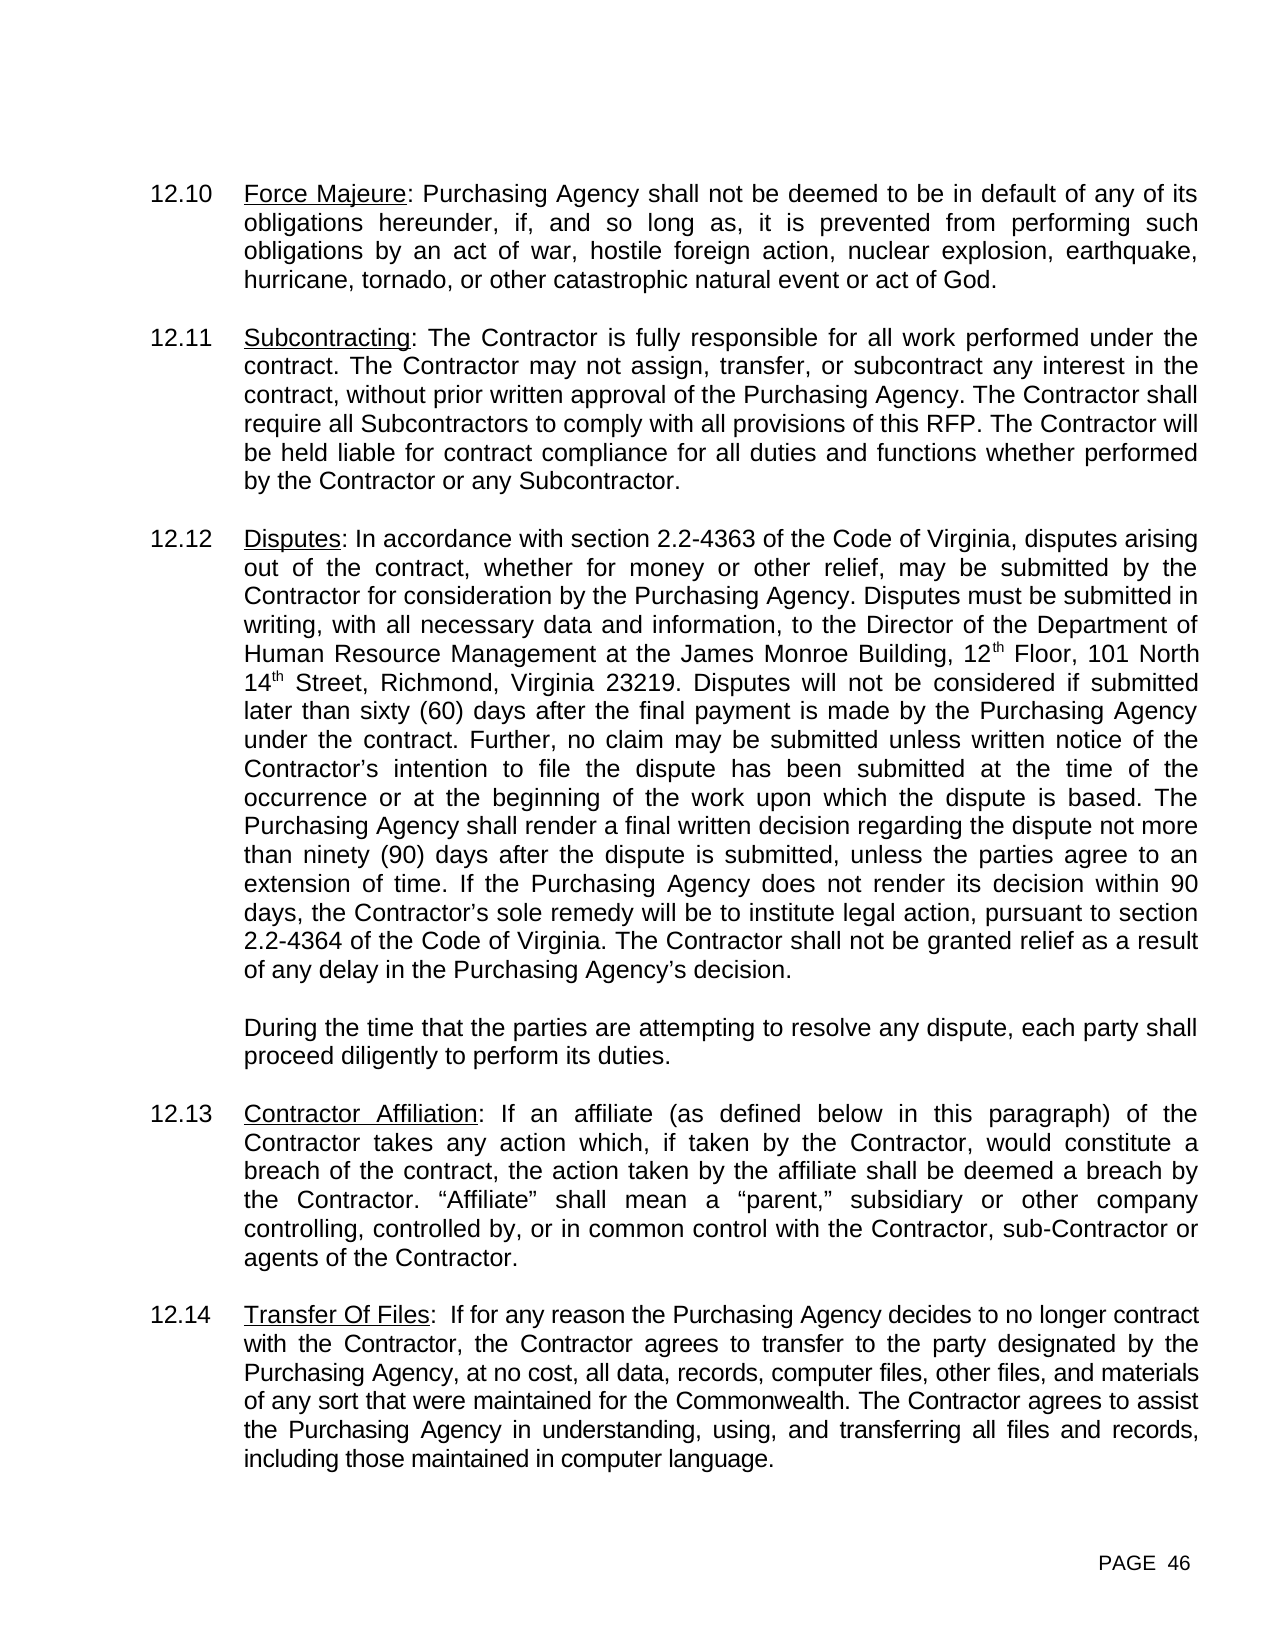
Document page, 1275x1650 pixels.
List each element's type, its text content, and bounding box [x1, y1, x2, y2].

list Subcontracting: The Contractor is fully responsible for all work performed under the contract. The Contractor may not assign, transfer, or subcontract any interest in the contract, without prior written approval of the Purchasing Agency. The Contractor shall require all Subcontractors to comply with all provisions of this RFP. The Contractor will be held liable for contract compliance for all duties and functions whether performed by the Contractor or any Subcontractor. [150, 322, 1200, 495]
list Contractor Affiliation: If an affiliate (as defined below in this paragraph) of the Contractor takes any action which, if taken by the Contractor, would constitute a breach of the contract, the action taken by the affiliate shall be deemed a breach by the Contractor. “Affiliate” shall mean a “parent,” subsidiary or other company controlling, controlled by, or in common control with the Contractor, sub-Contractor or agents of the Contractor. [150, 1099, 1200, 1271]
list Force Majeure: Purchasing Agency shall not be deemed to be in default of any of its obligations hereunder, if, and so long as, it is prevented from performing such obligations by an act of war, hostile foreign action, nuclear explosion, earthquake, hurricane, tornado, or other catastrophic natural event or act of God. [150, 179, 1200, 294]
list During the time that the parties are attempting to resolve any dispute, each party shall proceed diligently to perform its duties. [150, 1012, 1200, 1070]
list Disputes: In accordance with section 2.2-4363 of the Code of Virginia, disputes arising out of the contract, whether for money or other relief, may be submitted by the Contractor for consideration by the Purchasing Agency. Disputes must be submitted in writing, with all necessary data and information, to the Director of the Department of Human Resource Management at the James Monroe Building, 12th Floor, 101 North 14th Street, Richmond, Virginia 23219. Disputes will not be considered if submitted later than sixty (60) days after the final payment is made by the Purchasing Agency under the contract. Further, no claim may be submitted unless written notice of the Contractor’s intention to file the dispute has been submitted at the time of the occurrence or at the beginning of the work upon which the dispute is based. The Purchasing Agency shall render a final written decision regarding the dispute not more than ninety (90) days after the dispute is submitted, unless the parties agree to an extension of time. If the Purchasing Agency does not render its decision within 90 days, the Contractor’s sole remedy will be to institute legal action, pursuant to section 2.2-4364 of the Code of Virginia. The Contractor shall not be granted relief as a result of any delay in the Purchasing Agency’s decision. [150, 524, 1200, 984]
list Transfer Of Files: If for any reason the Purchasing Agency decides to no longer contract with the Contractor, the Contractor agrees to transfer to the party designated by the Purchasing Agency, at no cost, all data, records, computer files, other files, and materials of any sort that were maintained for the Commonwealth. The Contractor agrees to assist the Purchasing Agency in understanding, using, and transferring all files and records, including those maintained in computer language. [150, 1300, 1200, 1472]
